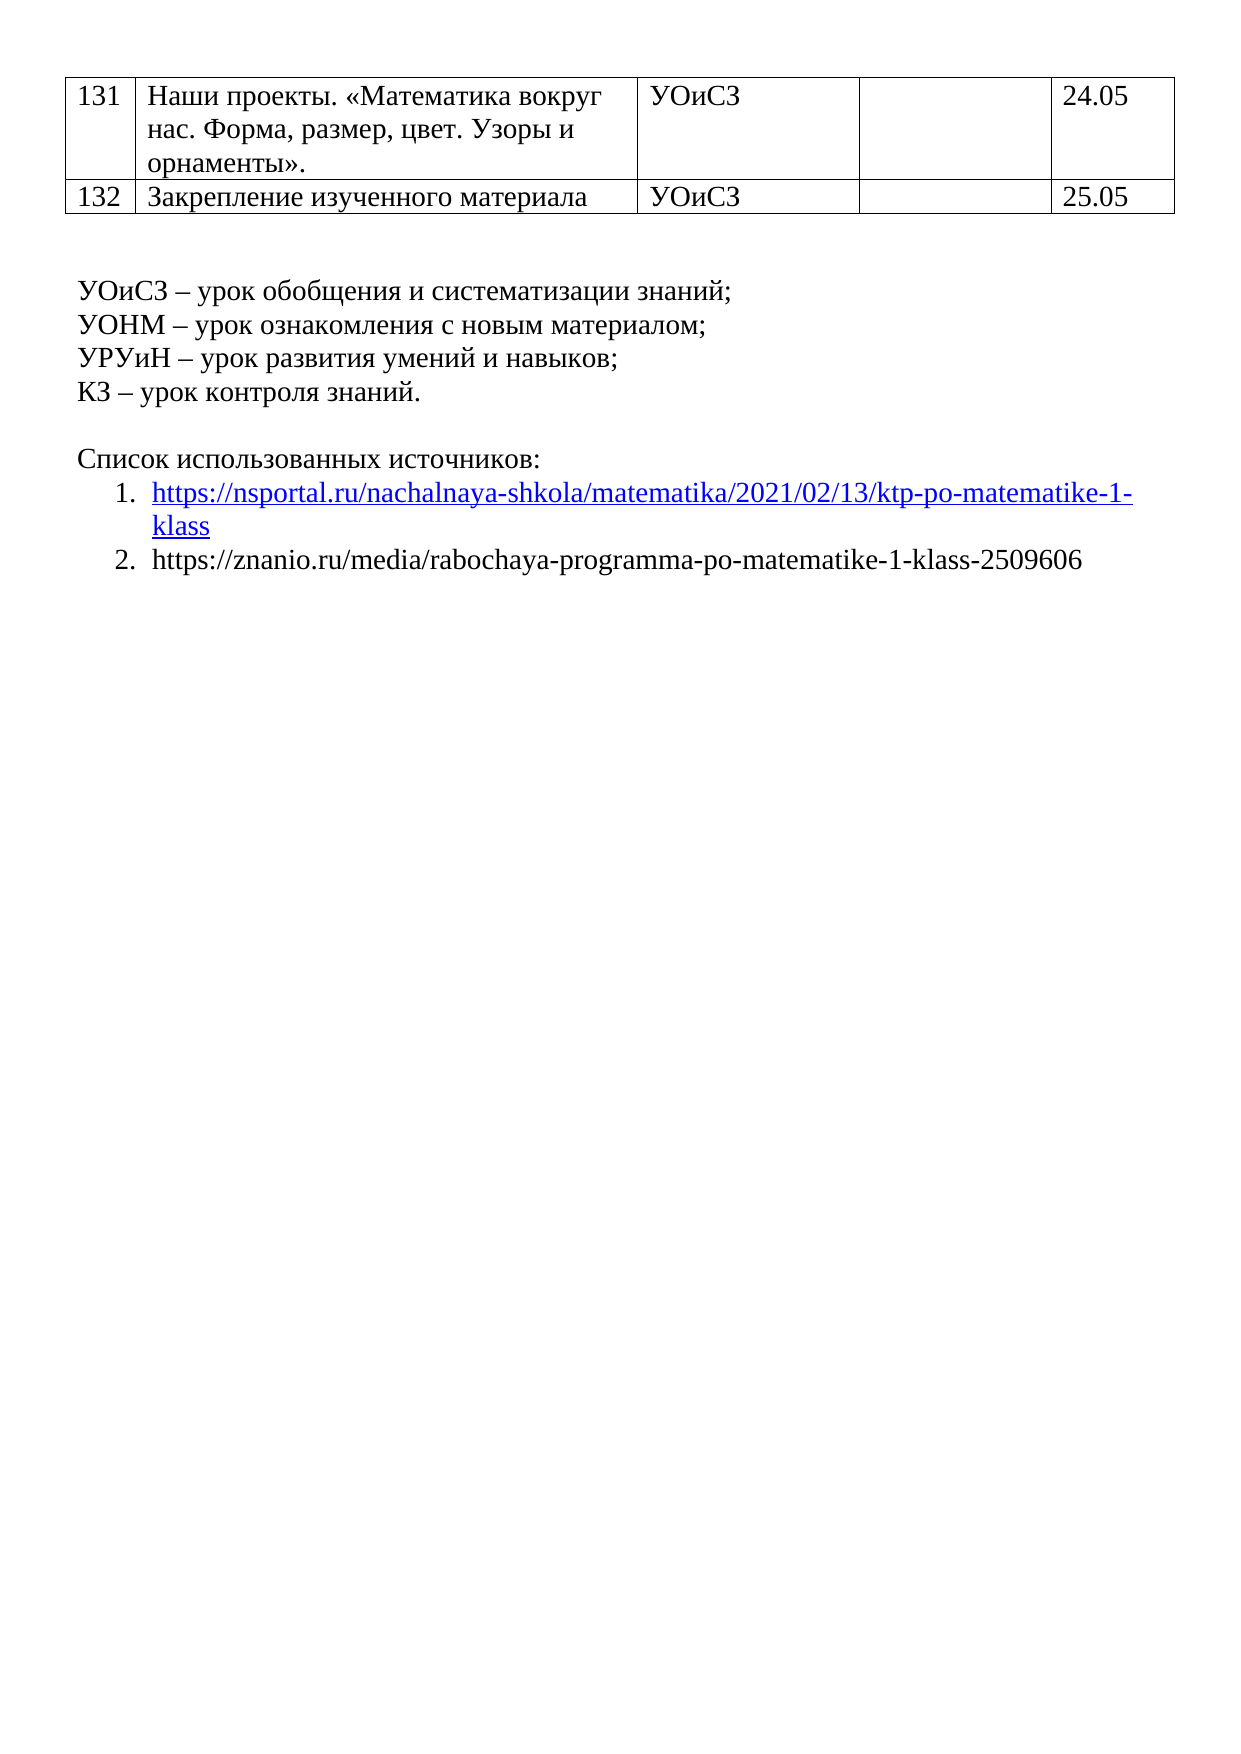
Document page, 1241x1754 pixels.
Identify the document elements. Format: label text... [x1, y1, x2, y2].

table_cell [860, 78, 1051, 178]
list https://znanio.ru/media/rabochaya-programma-po-matematike-1-klass-2509606 [114, 542, 1163, 575]
table_cell [860, 180, 1051, 213]
table_cell 25.05 [1052, 180, 1174, 213]
text КЗ – урок контроля знаний. [77, 374, 1163, 408]
table_cell УОиСЗ [638, 180, 859, 213]
text УОиСЗ – урок обобщения и систематизации знаний; [77, 273, 1163, 307]
table_cell 24.05 [1052, 78, 1174, 178]
table_cell 131 [66, 78, 135, 178]
table_cell УОиСЗ [638, 78, 859, 178]
table_cell Закрепление изученного материала [136, 180, 637, 213]
list https://nsportal.ru/nachalnaya-shkola/matematika/2021/02/13/ktp-po-matematike-1-klass [114, 475, 1163, 542]
text УОНМ – урок ознакомления с новым материалом; [77, 307, 1163, 341]
table_cell Наши проекты. «Математика вокруг нас. Форма, размер, цвет. Узоры и орнаменты». [136, 78, 637, 178]
text Список использованных источников: [77, 441, 1163, 475]
table_cell 132 [66, 180, 135, 213]
text УРУиН – урок развития умений и навыков; [77, 341, 1163, 374]
